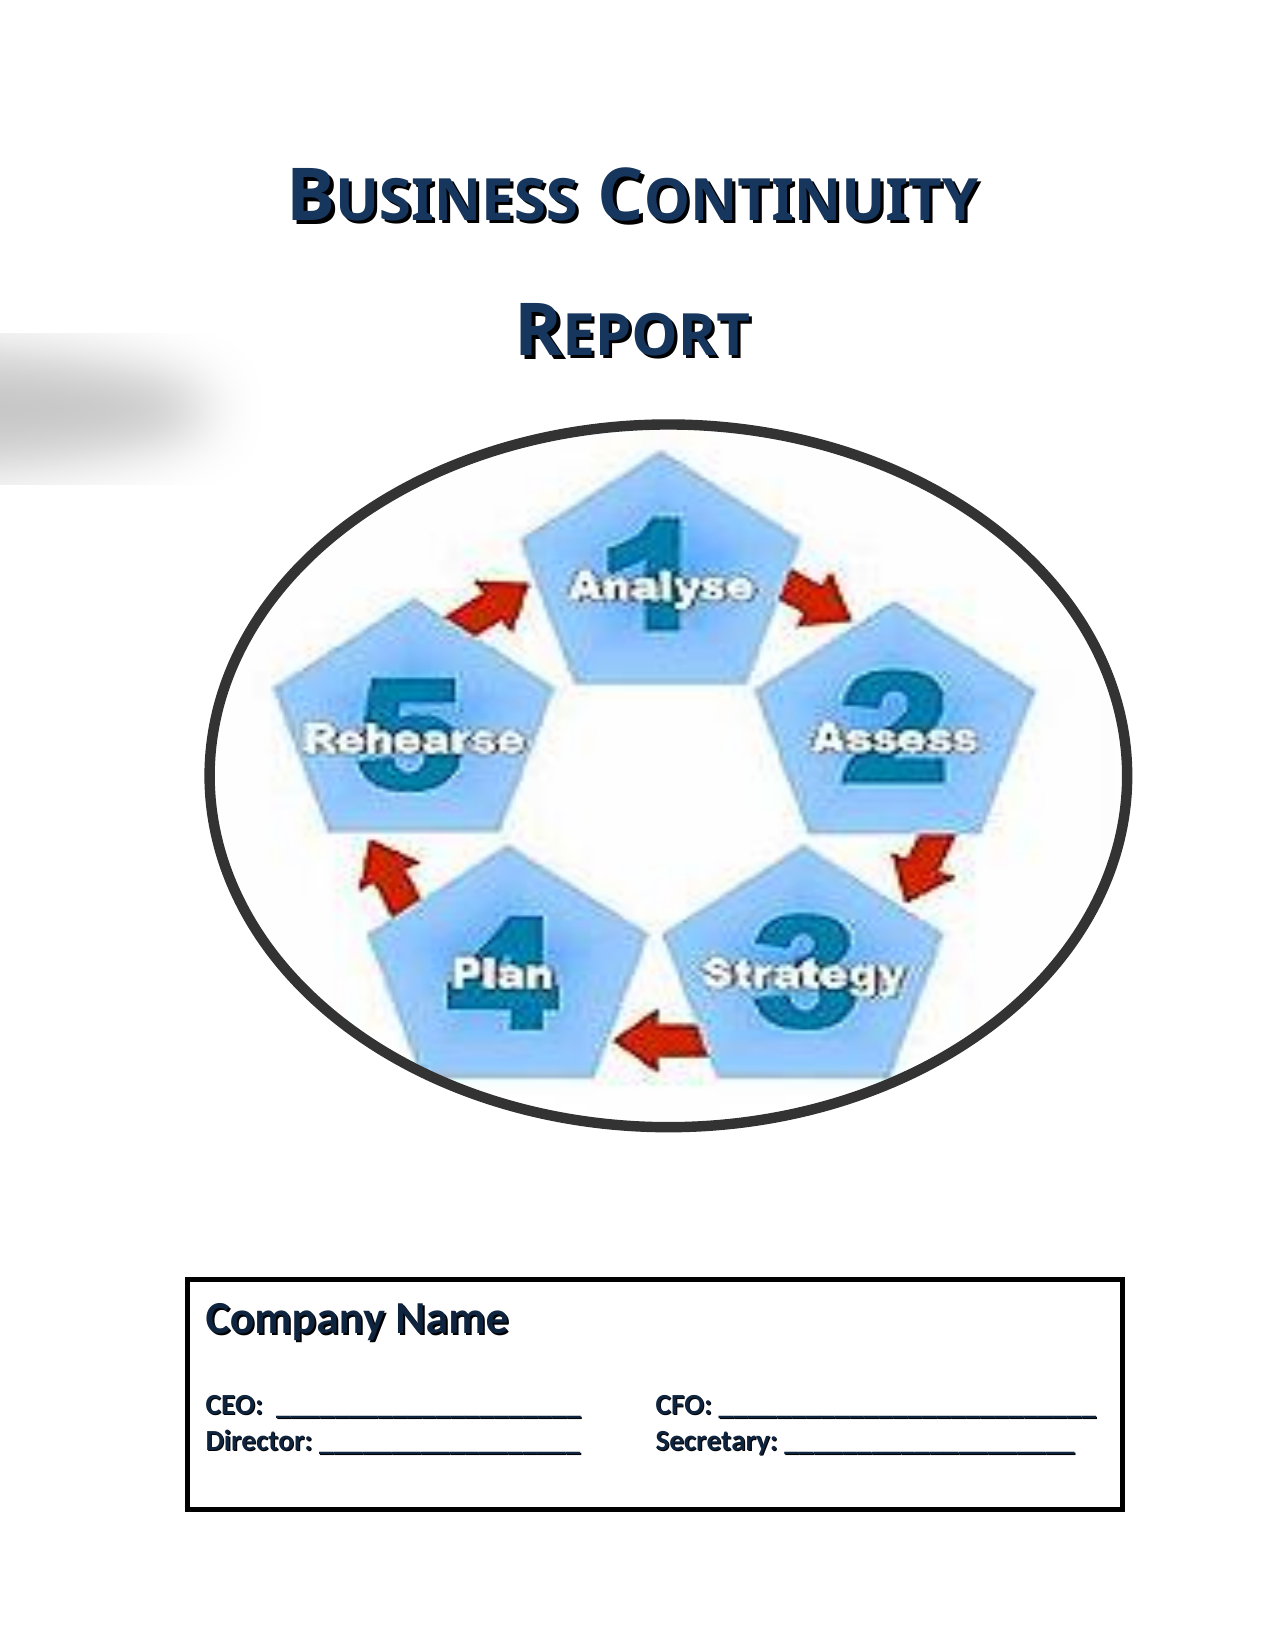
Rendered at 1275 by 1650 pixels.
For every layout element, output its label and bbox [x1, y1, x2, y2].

picture [215, 430, 1121, 1121]
